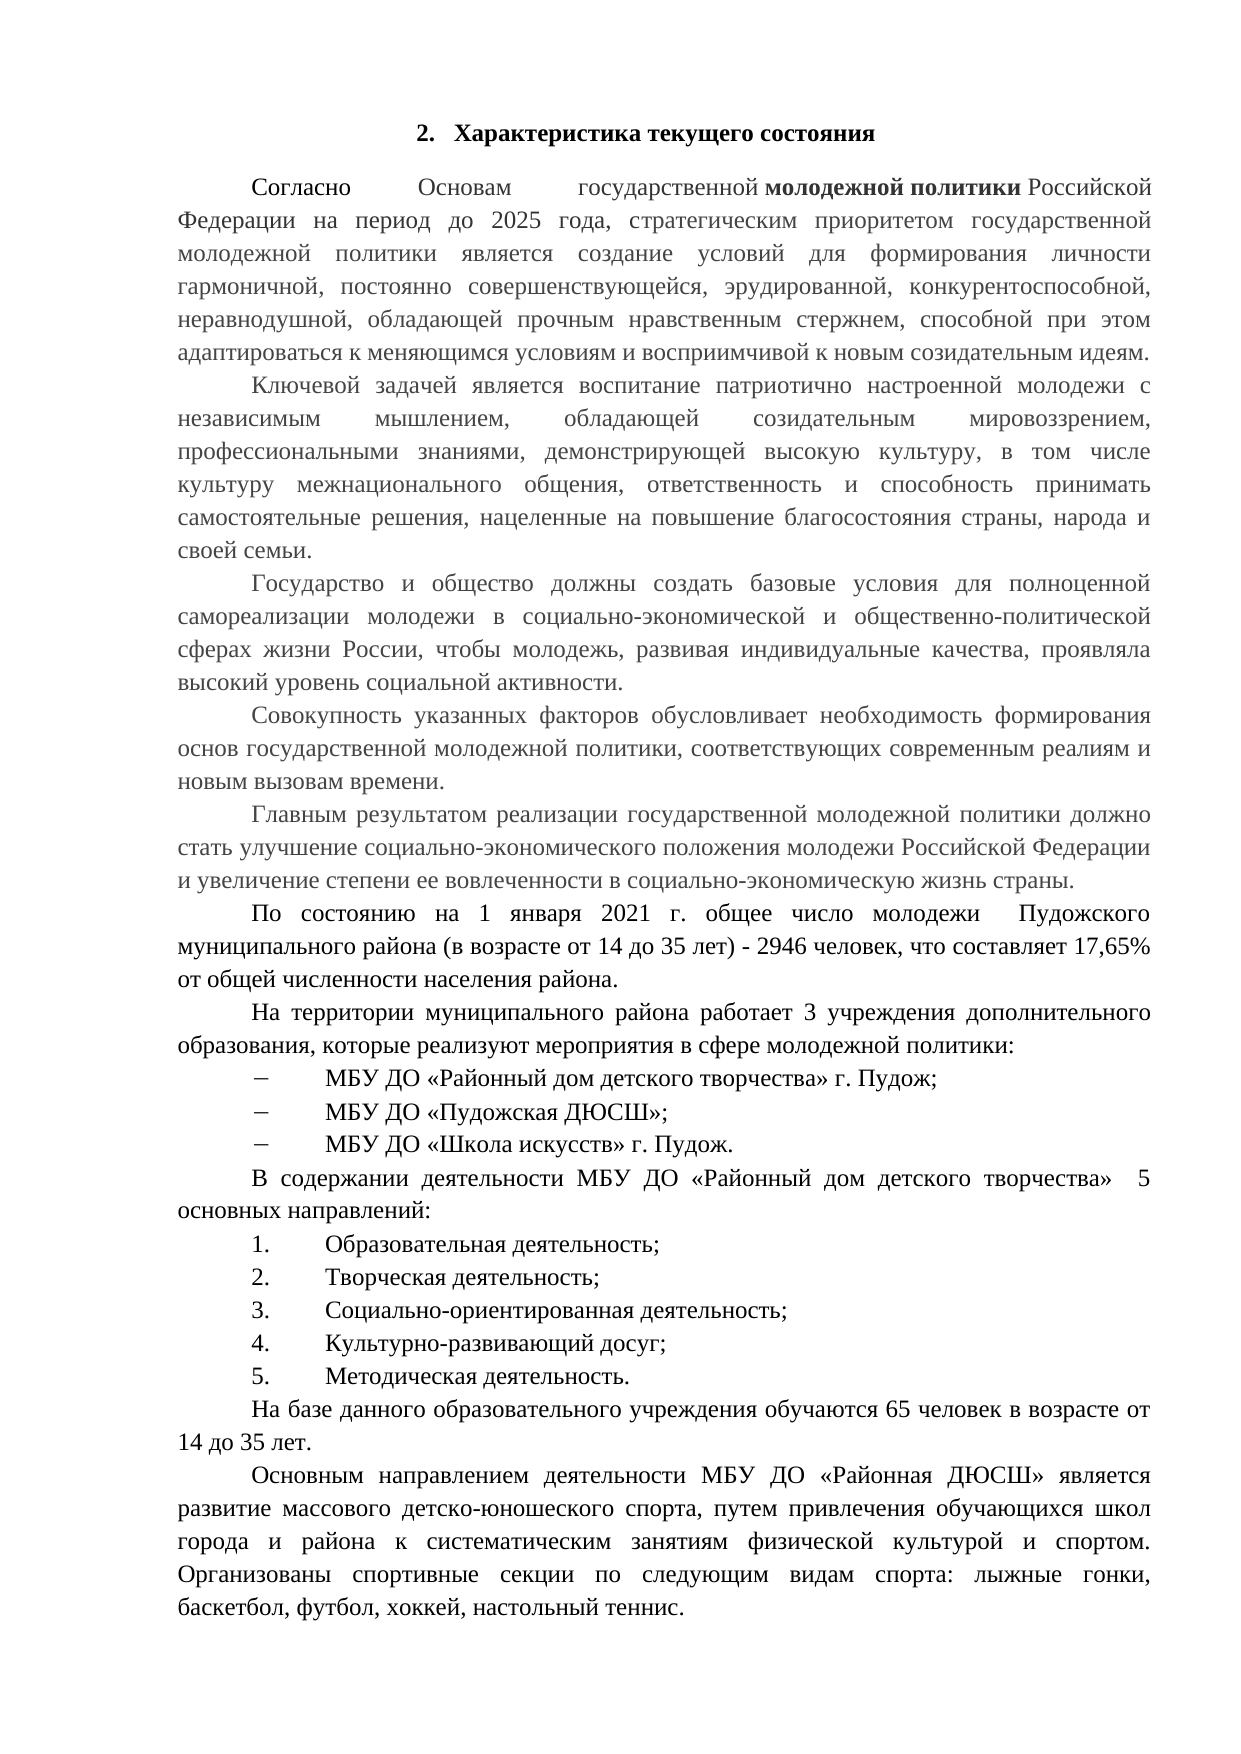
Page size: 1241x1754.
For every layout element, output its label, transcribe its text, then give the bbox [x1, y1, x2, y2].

text Главным результатом реализации государственной молодежной политики должно стать улучшение социально-экономического положения молодежи Российской Федерации и увеличение степени ее вовлеченности в социально-экономическую жизнь страны. [177, 799, 1152, 894]
text Основным направлением деятельности МБУ ДО «Районная ДЮСШ» является развитие массового детско-юношеского спорта, путем привлечения обучающихся школ города и района к систематическим занятиям физической культурой и спортом. Организованы спортивные секции по следующим видам спорта: лыжные гонки, баскетбол, футбол, хоккей, настольный теннис. [177, 1460, 1152, 1621]
text На базе данного образовательного учреждения обучаются 65 человек в возрасте от 14 до 35 лет. [177, 1394, 1152, 1456]
list Характеристика текущего состояния [140, 118, 1152, 147]
text На территории муниципального района работает 3 учреждения дополнительного образования, которые реализуют мероприятия в сфере молодежной политики: [177, 997, 1152, 1059]
text По состоянию на 1 января 2021 г. общее число молодежи Пудожского муниципального района (в возрасте от 14 до 35 лет) - 2946 человек, что составляет 17,65% от общей численности населения района. [177, 898, 1152, 993]
list Культурно-развивающий досуг; [177, 1328, 1152, 1356]
text Согласно Основам государственной молодежной политики Российской Федерации на период до 2025 года, стратегическим приоритетом государственной молодежной политики является создание условий для формирования личности гармоничной, постоянно совершенствующейся, эрудированной, конкурентоспособной, неравнодушной, обладающей прочным нравственным стержнем, способной при этом адаптироваться к меняющимся условиям и восприимчивой к новым созидательным идеям. [177, 172, 1152, 366]
text В содержании деятельности МБУ ДО «Районный дом детского творчества» 5 основных направлений: [177, 1163, 1152, 1224]
text Ключевой задачей является воспитание патриотично настроенной молодежи с независимым мышлением, обладающей созидательным мировоззрением, профессиональными знаниями, демонстрирующей высокую культуру, в том числе культуру межнационального общения, ответственность и способность принимать самостоятельные решения, нацеленные на повышение благосостояния страны, народа и своей семьи. [177, 370, 1152, 564]
list МБУ ДО «Пудожская ДЮСШ»; [177, 1097, 1152, 1125]
list Социально-ориентированная деятельность; [177, 1295, 1152, 1323]
text Совокупность указанных факторов обусловливает необходимость формирования основ государственной молодежной политики, соответствующих современным реалиям и новым вызовам времени. [177, 700, 1152, 795]
list МБУ ДО «Районный дом детского творчества» г. Пудож; [177, 1063, 1152, 1092]
list Методическая деятельность. [177, 1361, 1152, 1389]
list МБУ ДО «Школа искусств» г. Пудож. [177, 1129, 1152, 1158]
text Государство и общество должны создать базовые условия для полноценной самореализации молодежи в социально-экономической и общественно-политической сферах жизни России, чтобы молодежь, развивая индивидуальные качества, проявляла высокий уровень социальной активности. [177, 568, 1152, 696]
list Образовательная деятельность; [177, 1229, 1152, 1257]
list Творческая деятельность; [177, 1262, 1152, 1290]
